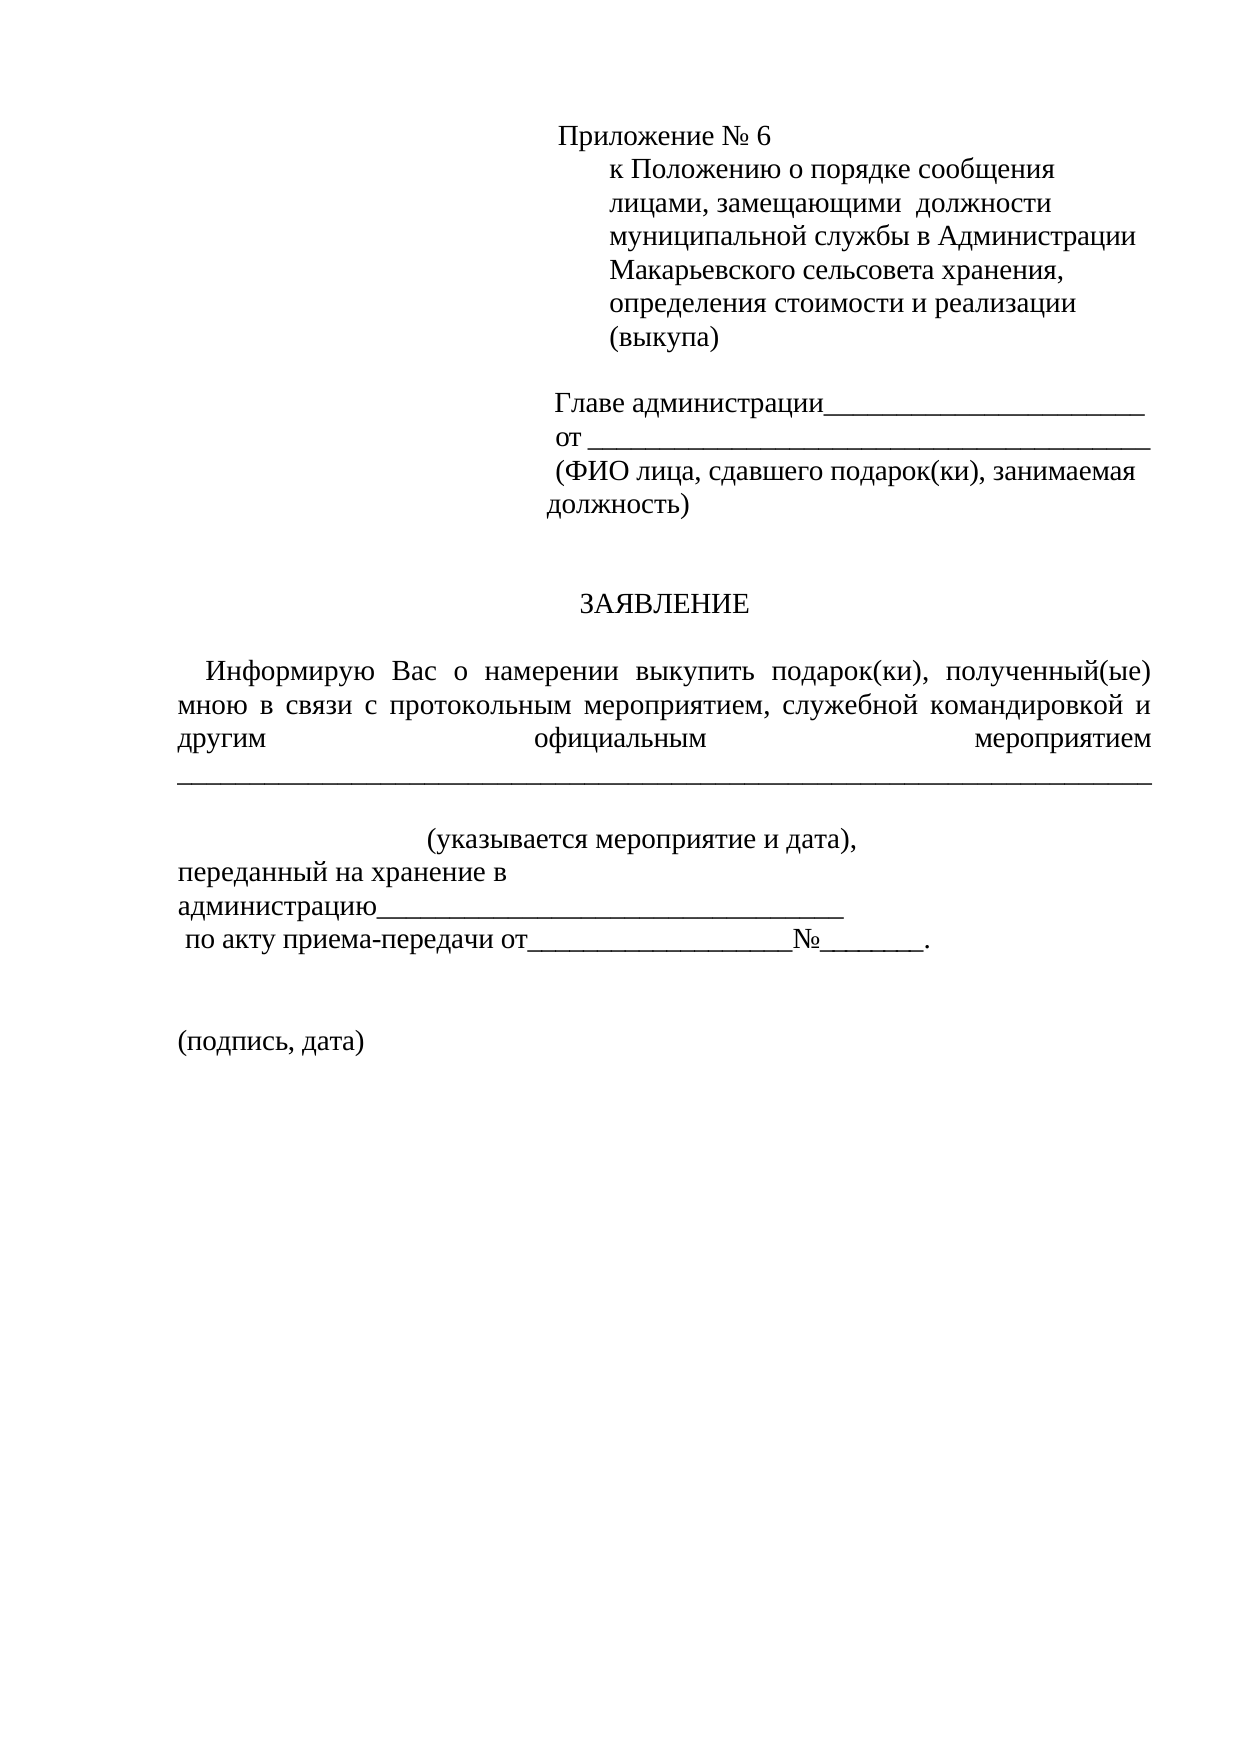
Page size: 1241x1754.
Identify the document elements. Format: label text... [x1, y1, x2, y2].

text к Положению о порядке сообщения лицами, замещающими должности муниципальной службы в Администрации Макарьевского сельсовета хранения, определения стоимости и реализации (выкупа) [609, 152, 1152, 353]
text (указывается мероприятие и дата), переданный на хранение в администрацию________________________________ по акту приема-передачи от № . [178, 821, 1152, 955]
text (ФИО лица, сдавшего подарок(ки), занимаемая должность) [547, 453, 1152, 521]
text Главе администрации______________________ [554, 385, 1152, 420]
text от [555, 420, 1152, 453]
text Информирую Вас о намерении выкупить подарок(ки), полученный(ые) мною в связи с протокольным мероприятием, служебной командировкой и другим официальным мероприятием [177, 654, 1152, 783]
text (подпись, дата) [177, 1023, 1152, 1056]
text ЗАЯВЛЕНИЕ [178, 587, 1152, 620]
